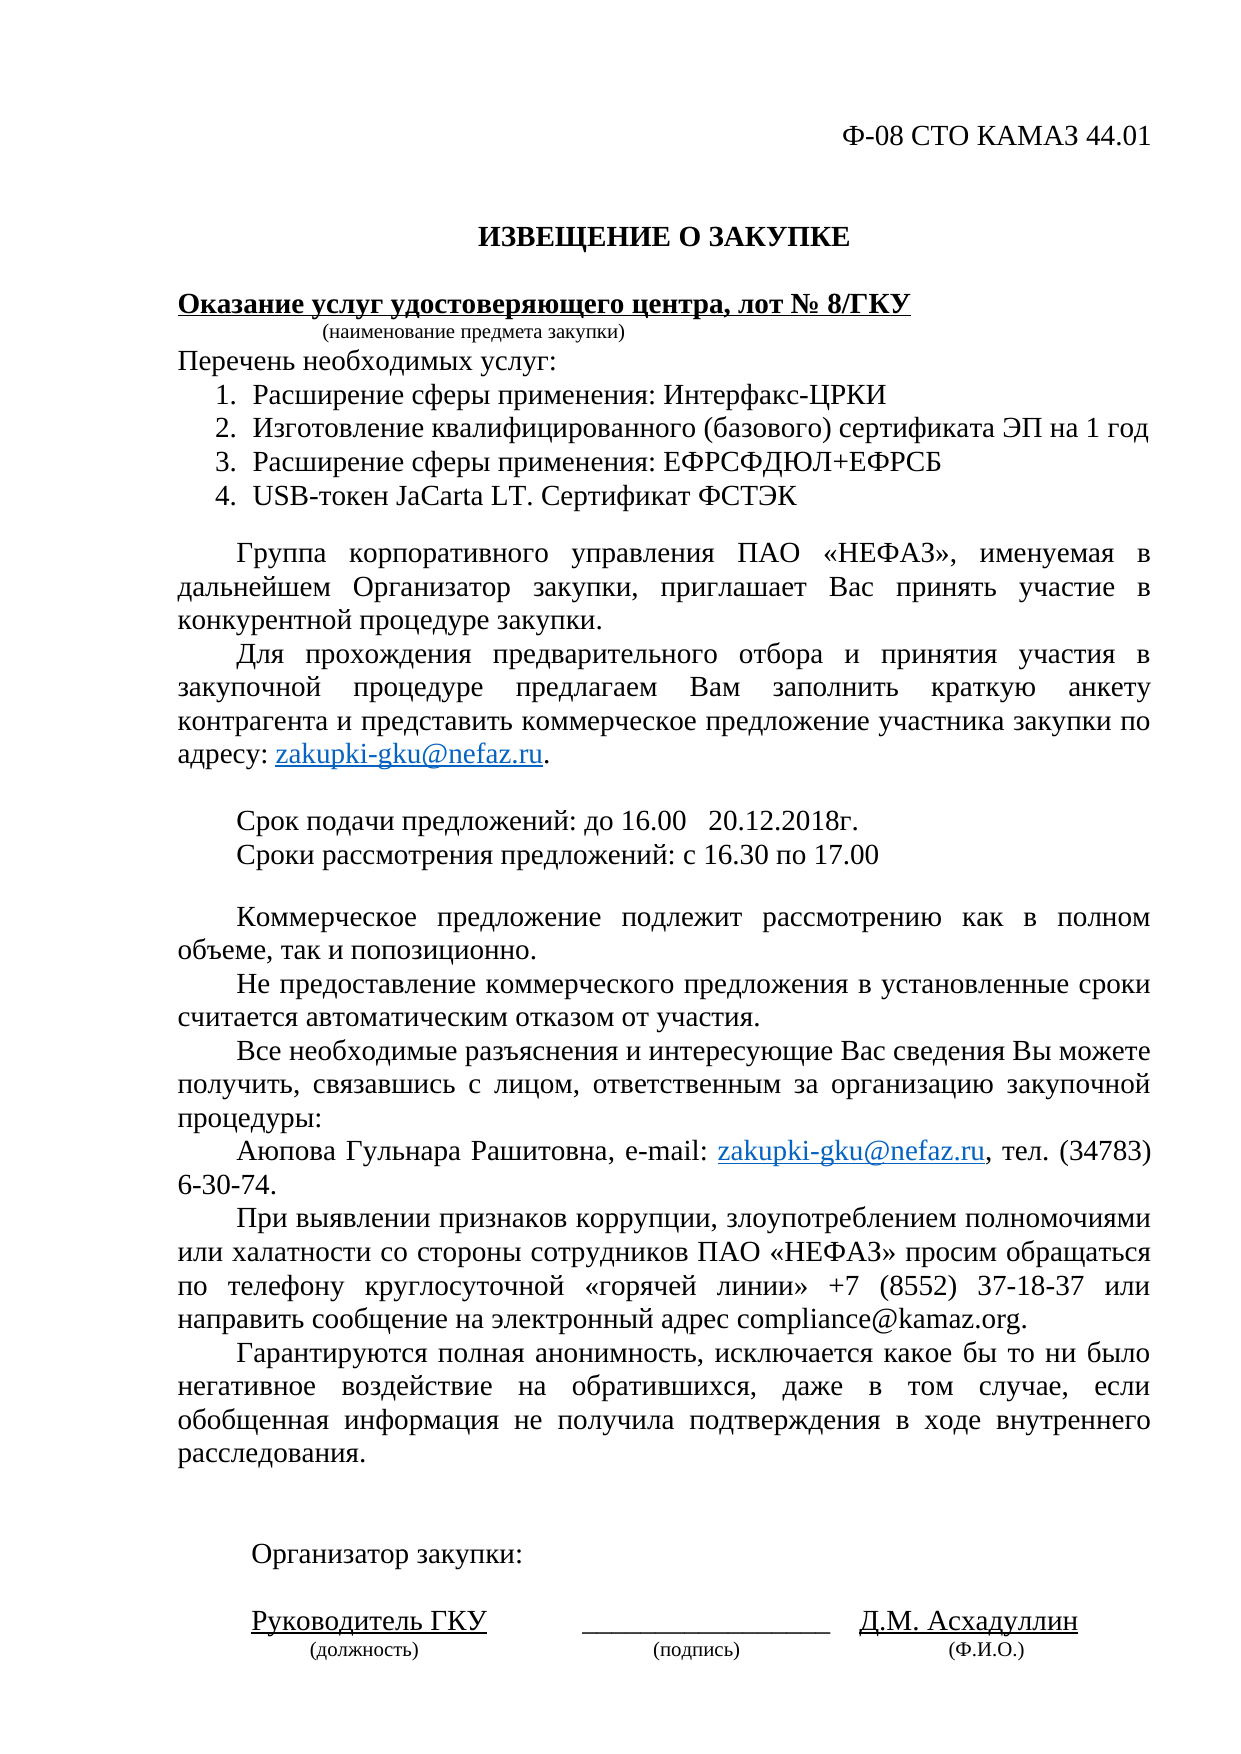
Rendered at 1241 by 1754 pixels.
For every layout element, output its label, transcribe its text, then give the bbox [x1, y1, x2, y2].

text Перечень необходимых услуг: [177, 343, 1152, 377]
text При выявлении признаков коррупции, злоупотреблением полномочиями или халатности со стороны сотрудников ПАО «НЕФАЗ» просим обращаться по телефону круглосуточной «горячей линии» +7 (8552) 37-18-37 или направить сообщение на электронный адрес compliance@kamaz.org. [177, 1201, 1152, 1335]
text Руководитель ГКУ _________________ Д.М. Асхадуллин [177, 1603, 1152, 1637]
text ИЗВЕЩЕНИЕ О ЗАКУПКЕ [177, 219, 1152, 252]
text Группа корпоративного управления ПАО «НЕФАЗ», именуемая в дальнейшем Организатор закупки, приглашает Вас принять участие в конкурентной процедуре закупки. [177, 535, 1152, 636]
text Все необходимые разъяснения и интересующие Вас сведения Вы можете получить, связавшись с лицом, ответственным за организацию закупочной процедуры: [177, 1033, 1152, 1133]
text Оказание услуг удостоверяющего центра, лот № 8/ГКУ [177, 286, 1152, 319]
text Не предоставление коммерческого предложения в установленные сроки считается автоматическим отказом от участия. [177, 966, 1152, 1033]
text (наименование предмета закупки) [177, 319, 1152, 343]
text Коммерческое предложение подлежит рассмотрению как в полном объеме, так и попозиционно. [177, 899, 1152, 966]
list USB-токен JaCarta LT. Сертификат ФСТЭК [215, 478, 1152, 511]
text (должность) (подпись) (Ф.И.О.) [177, 1637, 1152, 1661]
list Расширение сферы применения: Интерфакс-ЦРКИ [215, 377, 1152, 411]
list Изготовление квалифицированного (базового) сертификата ЭП на 1 год [215, 411, 1152, 444]
text Ф-08 СТО КАМАЗ 44.01 [177, 118, 1152, 152]
list Расширение сферы применения: ЕФРСФДЮЛ+ЕФРСБ [215, 444, 1152, 478]
text Сроки рассмотрения предложений: с 16.30 по 17.00 [177, 837, 1152, 871]
text Организатор закупки: [177, 1536, 1152, 1569]
text Срок подачи предложений: до 16.00 20.12.2018г. [177, 803, 1152, 837]
text Аюпова Гульнара Рашитовна, e-mail: zakupki-gku@nefaz.ru, тел. (34783) 6-30-74. [177, 1133, 1152, 1201]
text Гарантируются полная анонимность, исключается какое бы то ни было негативное воздействие на обратившихся, даже в том случае, если обобщенная информация не получила подтверждения в ходе внутреннего расследования. [177, 1335, 1152, 1469]
text Для прохождения предварительного отбора и принятия участия в закупочной процедуре предлагаем Вам заполнить краткую анкету контрагента и представить коммерческое предложение участника закупки по адресу: zakupki-gku@nefaz.ru. [177, 636, 1152, 770]
